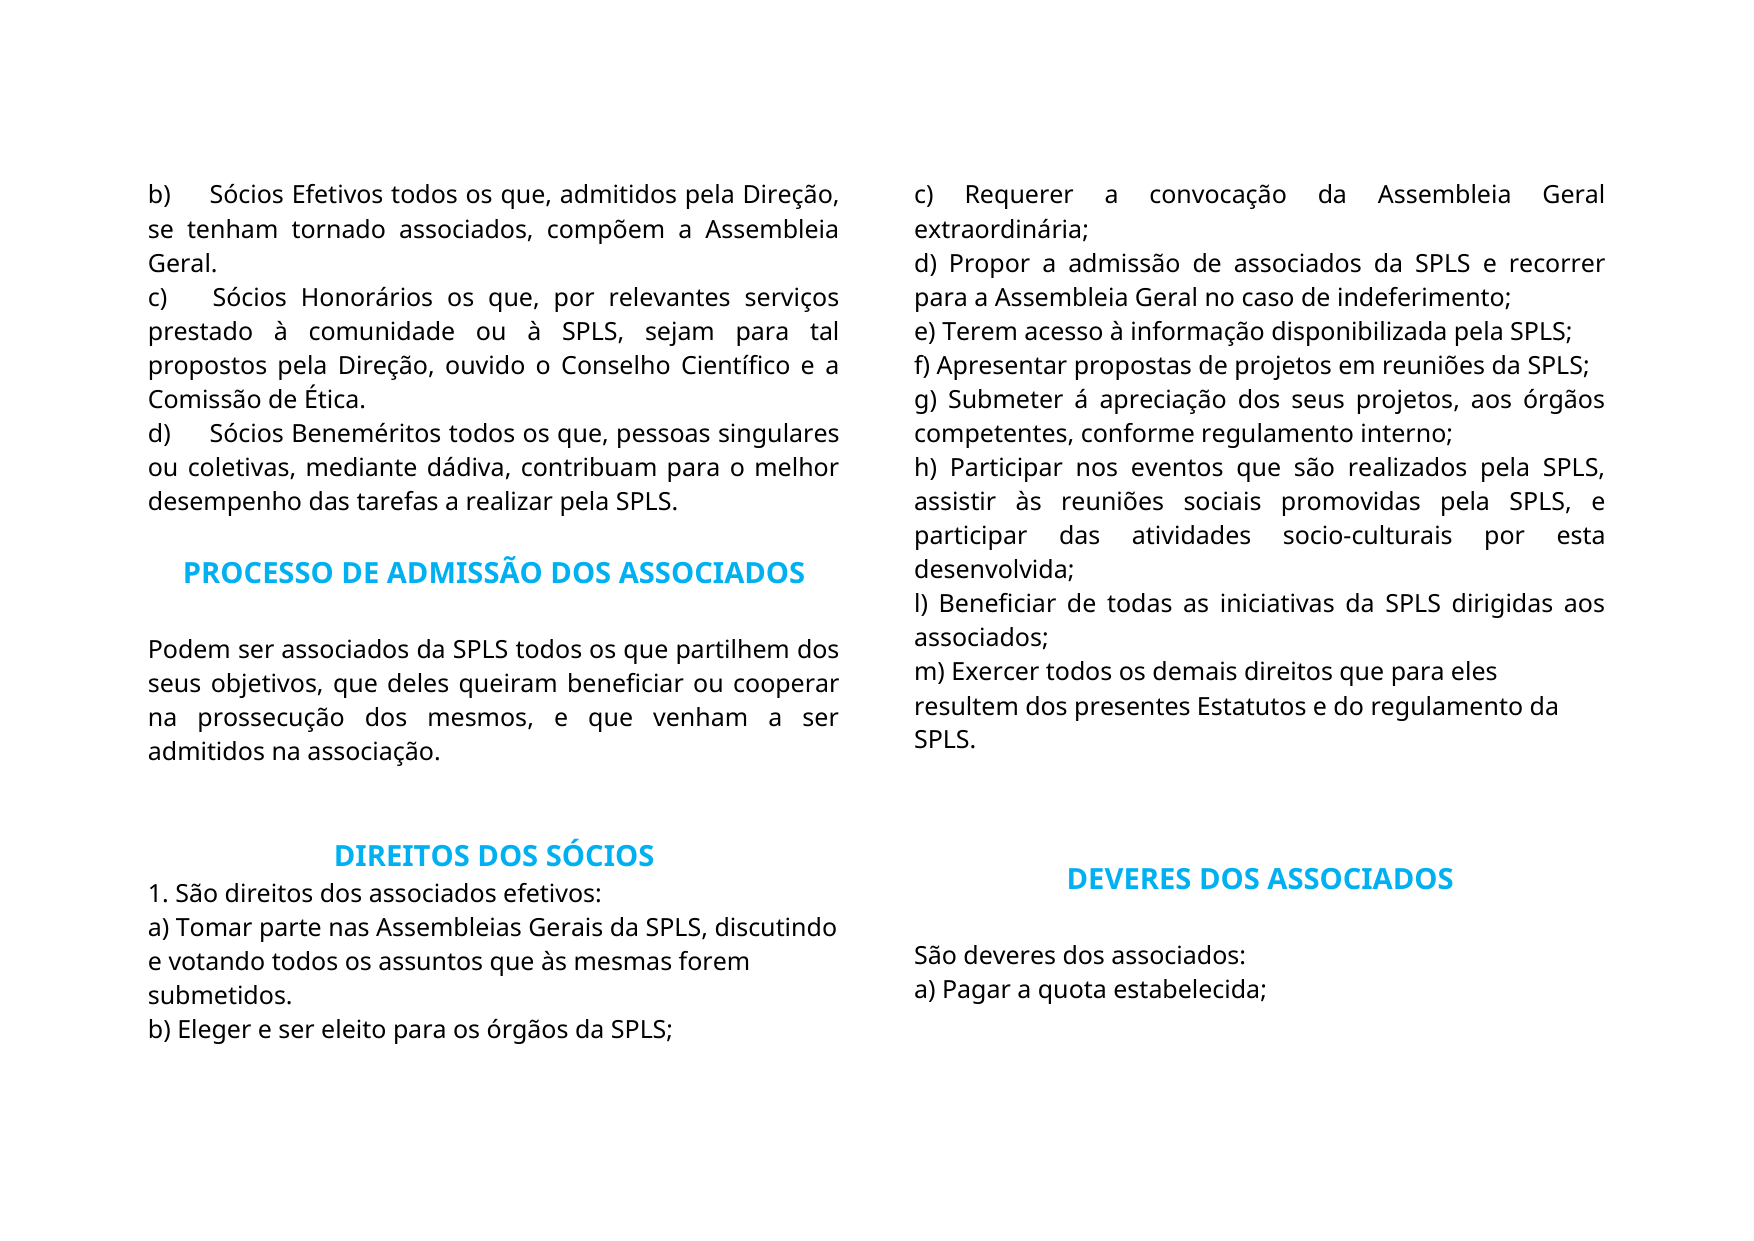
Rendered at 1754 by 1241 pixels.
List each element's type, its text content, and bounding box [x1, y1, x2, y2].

text f) Apresentar propostas de projetos em reuniões da SPLS; [914, 347, 1606, 382]
text e) Terem acesso à informação disponibilizada pela SPLS; [914, 313, 1606, 347]
text c) Requerer a convocação da Assembleia Geral extraordinária; [914, 177, 1606, 245]
text g) Submeter á apreciação dos seus projetos, aos órgãos competentes, conforme regulamento interno; [914, 382, 1606, 450]
text b) Eleger e ser eleito para os órgãos da SPLS; [148, 1012, 840, 1046]
text a) Tomar parte nas Assembleias Gerais da SPLS, discutindo e votando todos os assuntos que às mesmas forem submetidos. [148, 909, 840, 1012]
text a) Pagar a quota estabelecida; [914, 972, 1606, 1006]
text d) Sócios Beneméritos todos os que, pessoas singulares ou coletivas, mediante dádiva, contribuam para o melhor desempenho das tarefas a realizar pela SPLS. [148, 416, 840, 518]
text DEVERES DOS ASSOCIADOS [914, 858, 1606, 898]
text h) Participar nos eventos que são realizados pela SPLS, assistir às reuniões sociais promovidas pela SPLS, e participar das atividades socio-culturais por esta desenvolvida; [914, 450, 1606, 586]
text DIREITOS DOS SÓCIOS [148, 836, 840, 875]
text São deveres dos associados: [914, 938, 1606, 972]
text 1. São direitos dos associados efetivos: [148, 875, 840, 909]
text c) Sócios Honorários os que, por relevantes serviços prestado à comunidade ou à SPLS, sejam para tal propostos pela Direção, ouvido o Conselho Científico e a Comissão de Ética. [148, 279, 840, 416]
text m) Exercer todos os demais direitos que para eles resultem dos presentes Estatutos e do regulamento da SPLS. [914, 654, 1606, 756]
text PROCESSO DE ADMISSÃO DOS ASSOCIADOS [148, 552, 840, 592]
text l) Beneficiar de todas as iniciativas da SPLS dirigidas aos associados; [914, 586, 1606, 654]
text b) Sócios Efetivos todos os que, admitidos pela Direção, se tenham tornado associados, compõem a Assembleia Geral. [148, 177, 840, 279]
text Podem ser associados da SPLS todos os que partilhem dos seus objetivos, que deles queiram beneficiar ou cooperar na prossecução dos mesmos, e que venham a ser admitidos na associação. [148, 631, 840, 767]
text d) Propor a admissão de associados da SPLS e recorrer para a Assembleia Geral no caso de indeferimento; [914, 245, 1606, 313]
